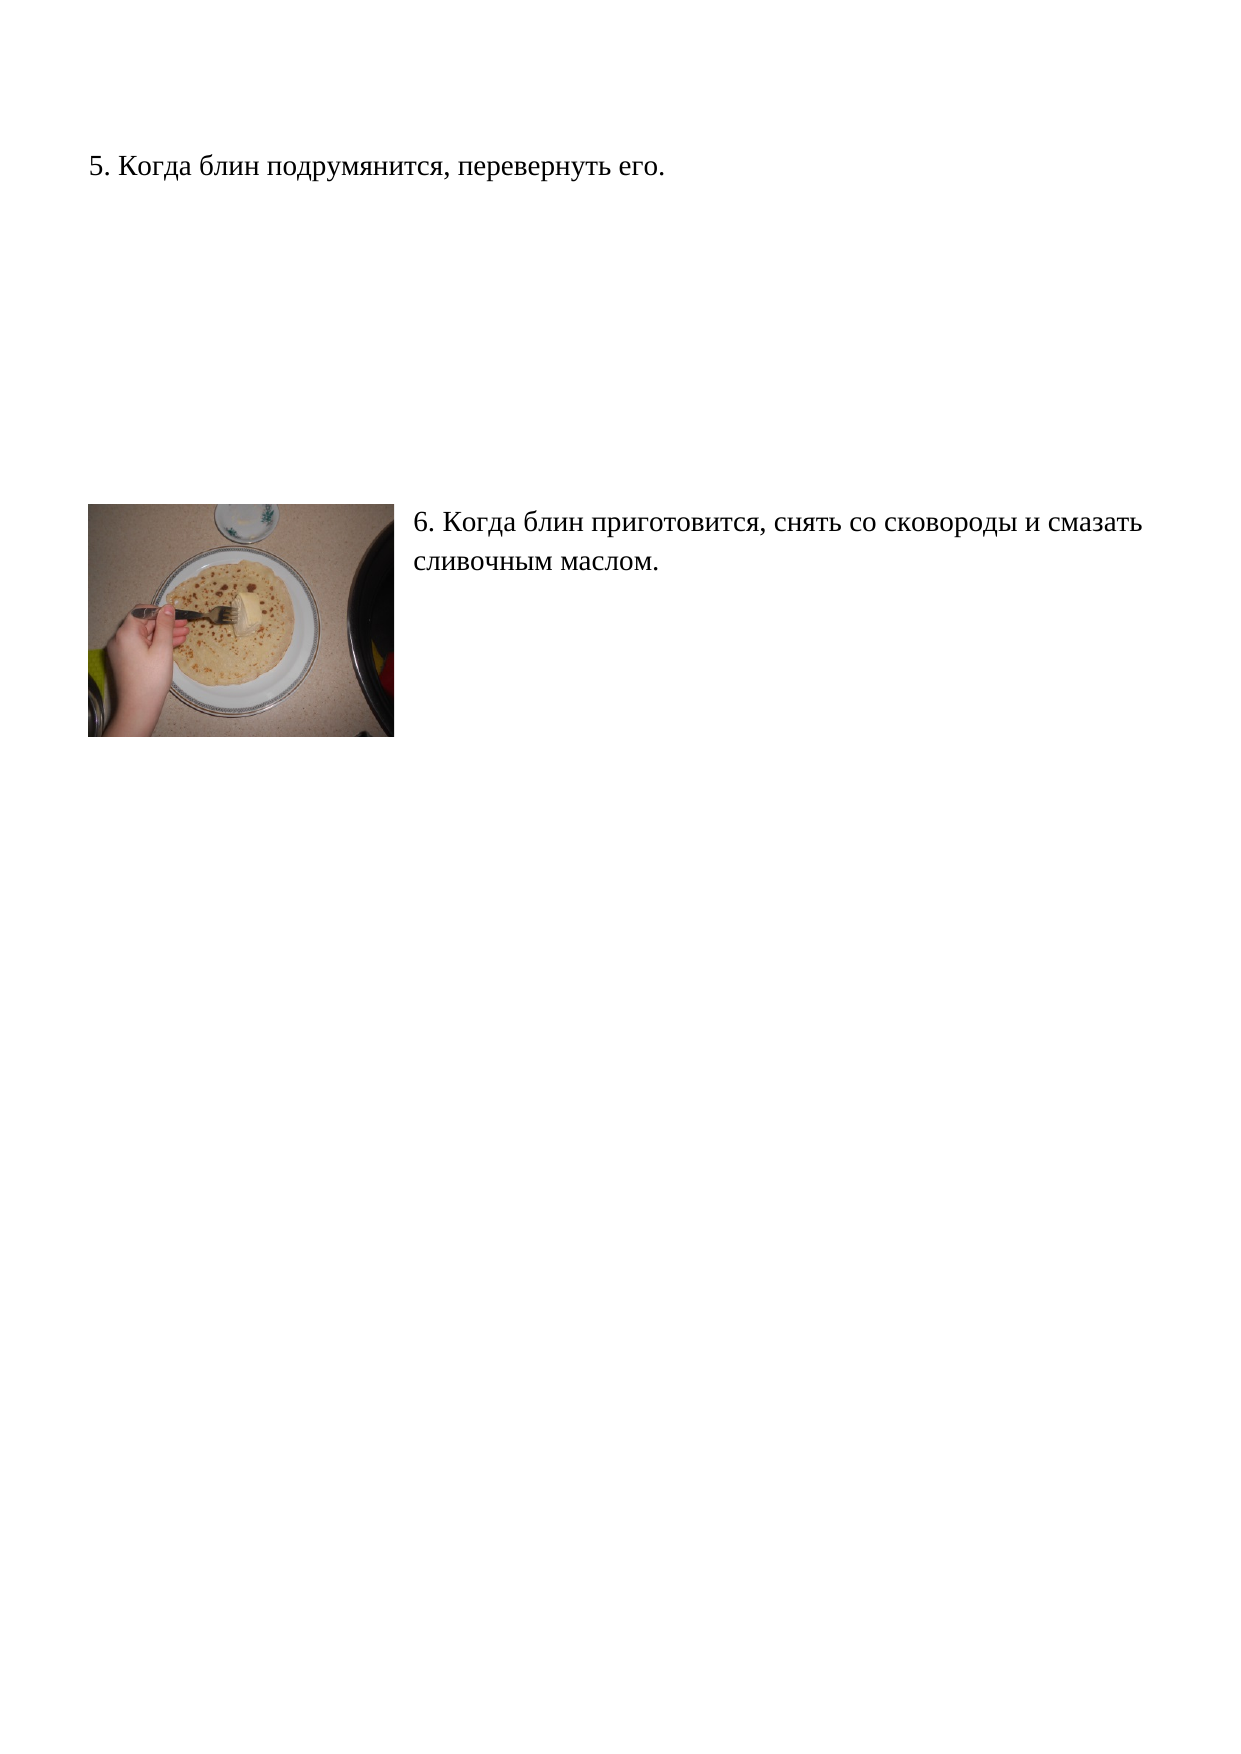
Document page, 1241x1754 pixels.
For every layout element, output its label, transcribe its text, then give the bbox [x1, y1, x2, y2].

subtitle 5. Когда блин подрумянится, перевернуть его. [89, 148, 1152, 181]
picture [88, 504, 395, 737]
text 6. Когда блин приготовится, снять со сковороды и смазать сливочным маслом. [395, 504, 1152, 576]
